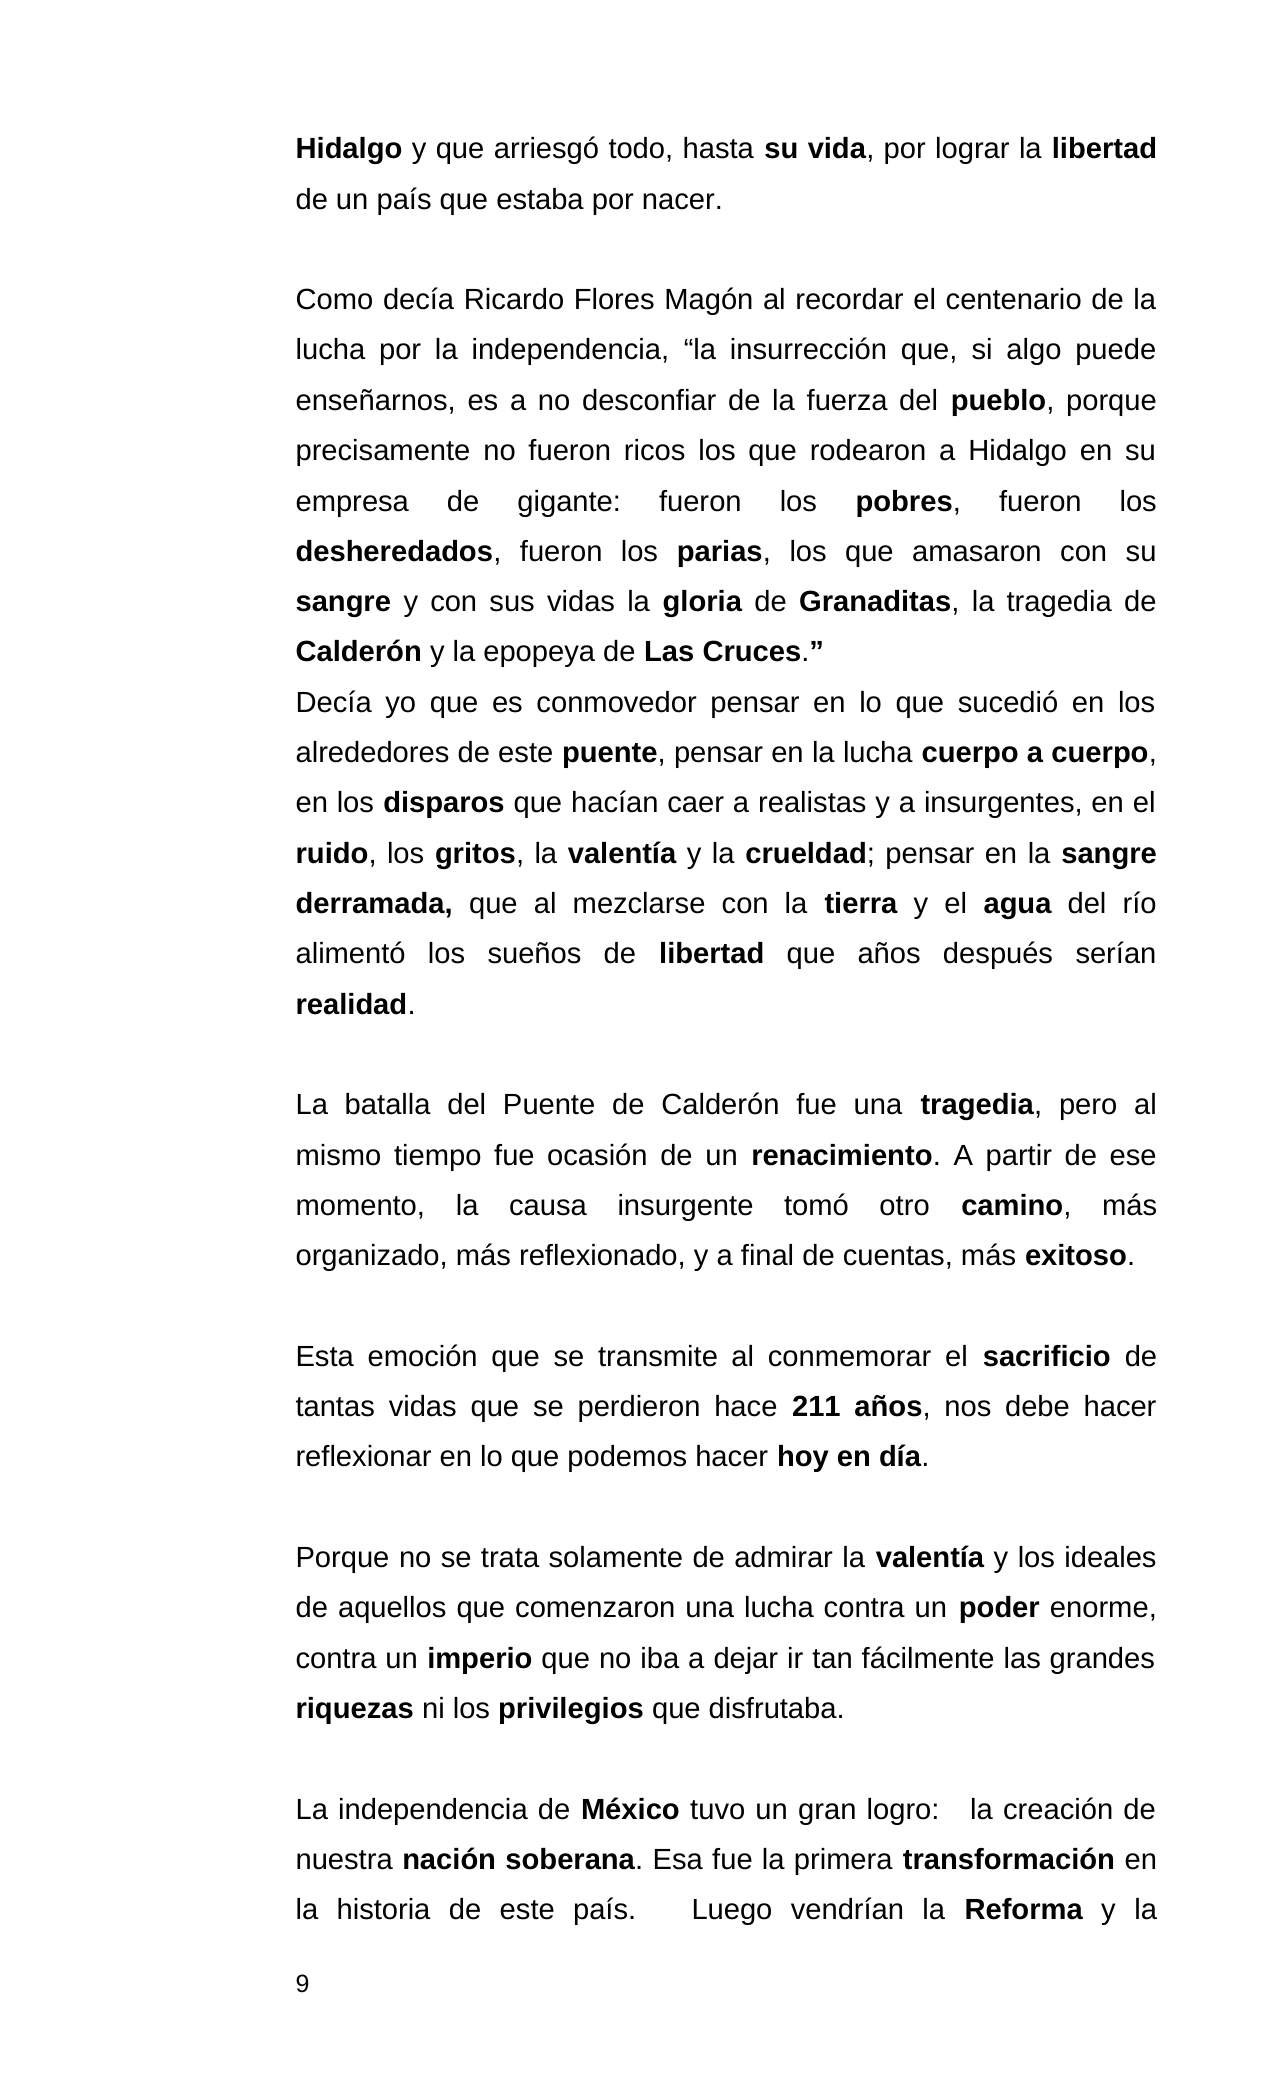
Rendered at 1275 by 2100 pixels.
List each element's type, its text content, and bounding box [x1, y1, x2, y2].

text Como decía Ricardo Flores Magón al recordar el centenario de la lucha por la independencia, “la insurrección que, si algo puede enseñarnos, es a no desconfiar de la fuerza del pueblo, porque precisamente no fueron ricos los que rodearon a Hidalgo en su empresa de gigante: fueron los pobres, fueron los desheredados, fueron los parias, los que amasaron con su sangre y con sus vidas la gloria de Granaditas, la tragedia de Calderón y la epopeya de Las Cruces.” [295, 282, 1157, 668]
text Decía yo que es conmovedor pensar en lo que sucedió en los alrededores de este puente, pensar en la lucha cuerpo a cuerpo, en los disparos que hacían caer a realistas y a insurgentes, en el ruido, los gritos, la valentía y la crueldad; pensar en la sangre derramada, que al mezclarse con la tierra y el agua del río alimentó los sueños de libertad que años después serían realidad. [295, 685, 1157, 1020]
text La batalla del Puente de Calderón fue una tragedia, pero al mismo tiempo fue ocasión de un renacimiento. A partir de ese momento, la causa insurgente tomó otro camino, más organizado, más reflexionado, y a final de cuentas, más exitoso. [295, 1087, 1157, 1272]
text Porque no se trata solamente de admirar la valentía y los ideales de aquellos que comenzaron una lucha contra un poder enorme, contra un imperio que no iba a dejar ir tan fácilmente las grandes riquezas ni los privilegios que disfrutaba. [295, 1540, 1157, 1724]
text Esta emoción que se transmite al conmemorar el sacrificio de tantas vidas que se perdieron hace 211 años, nos debe hacer reflexionar en lo que podemos hacer hoy en día. [295, 1339, 1157, 1473]
